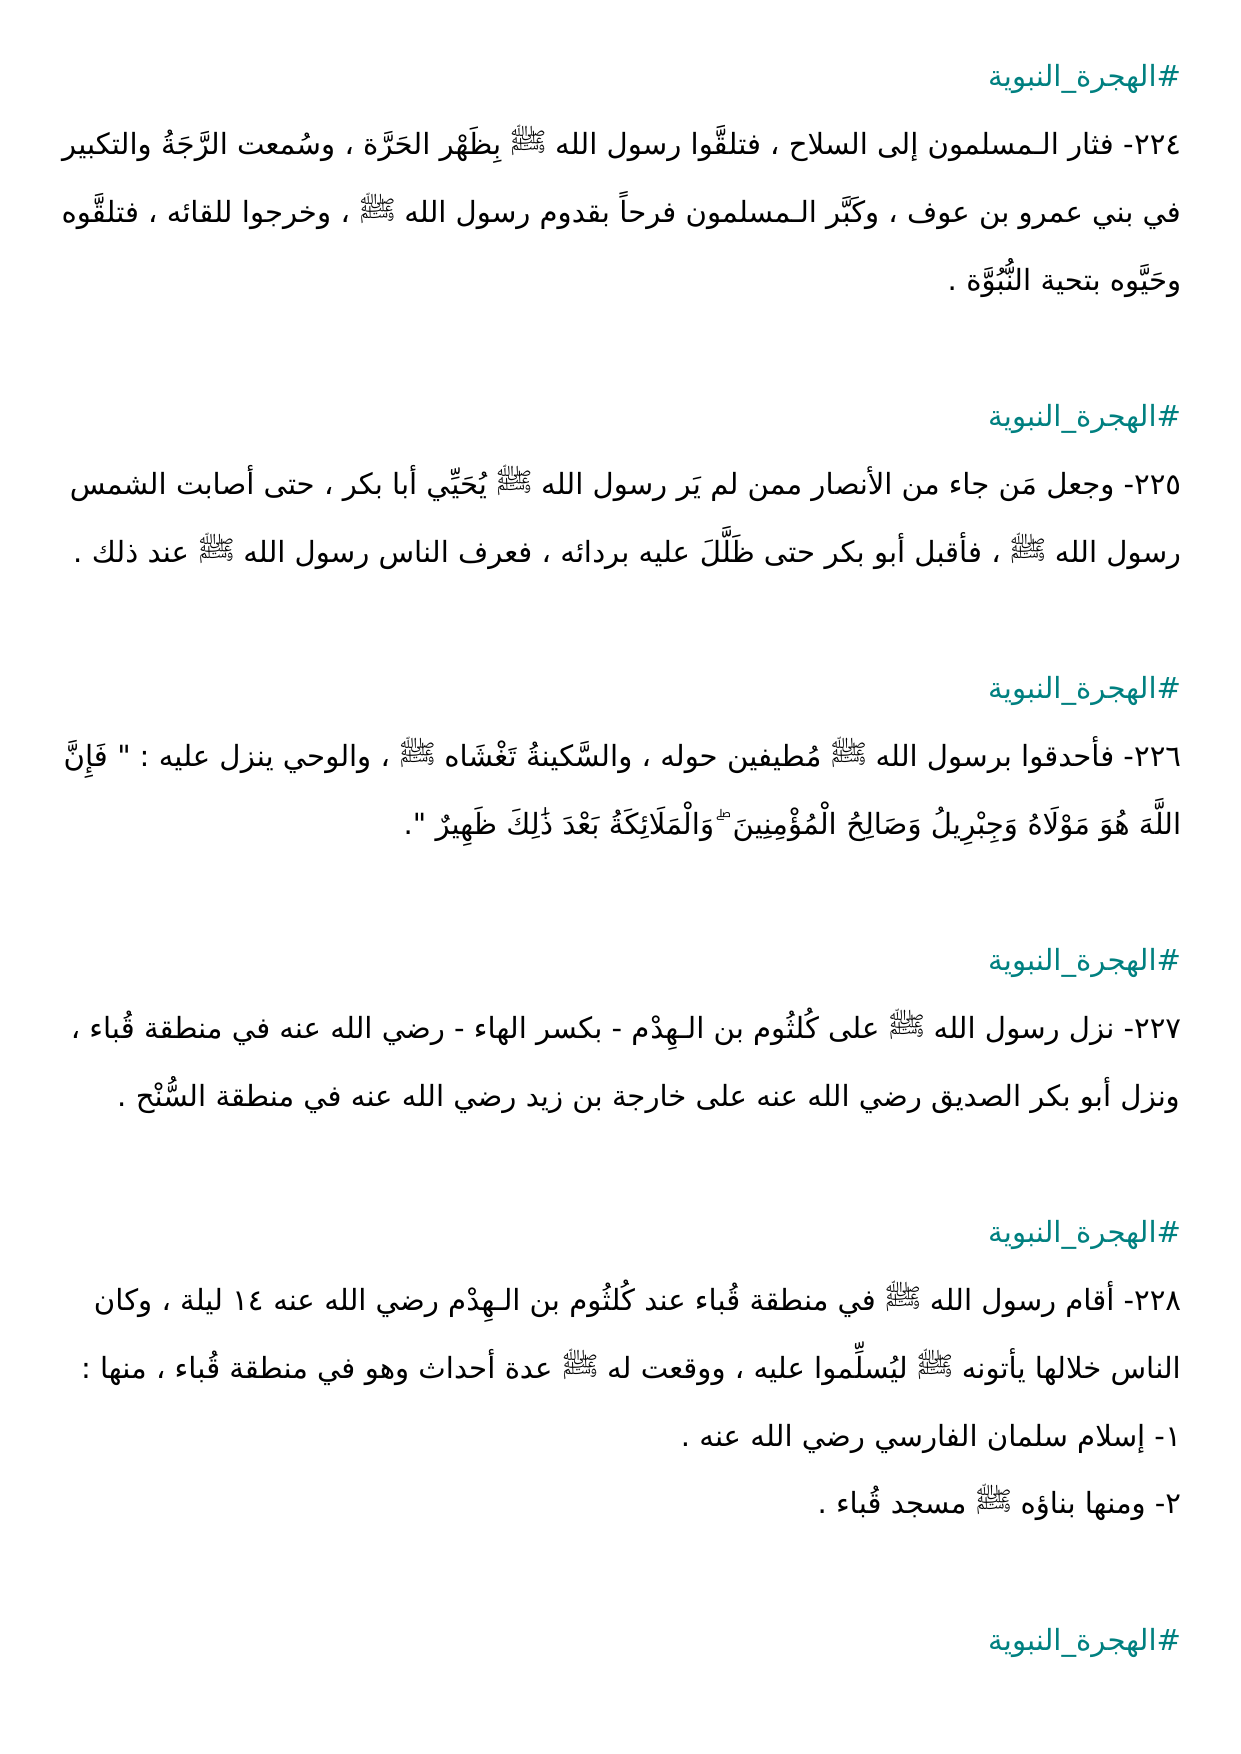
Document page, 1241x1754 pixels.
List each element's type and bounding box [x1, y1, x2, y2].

text [59, 59, 1181, 1657]
